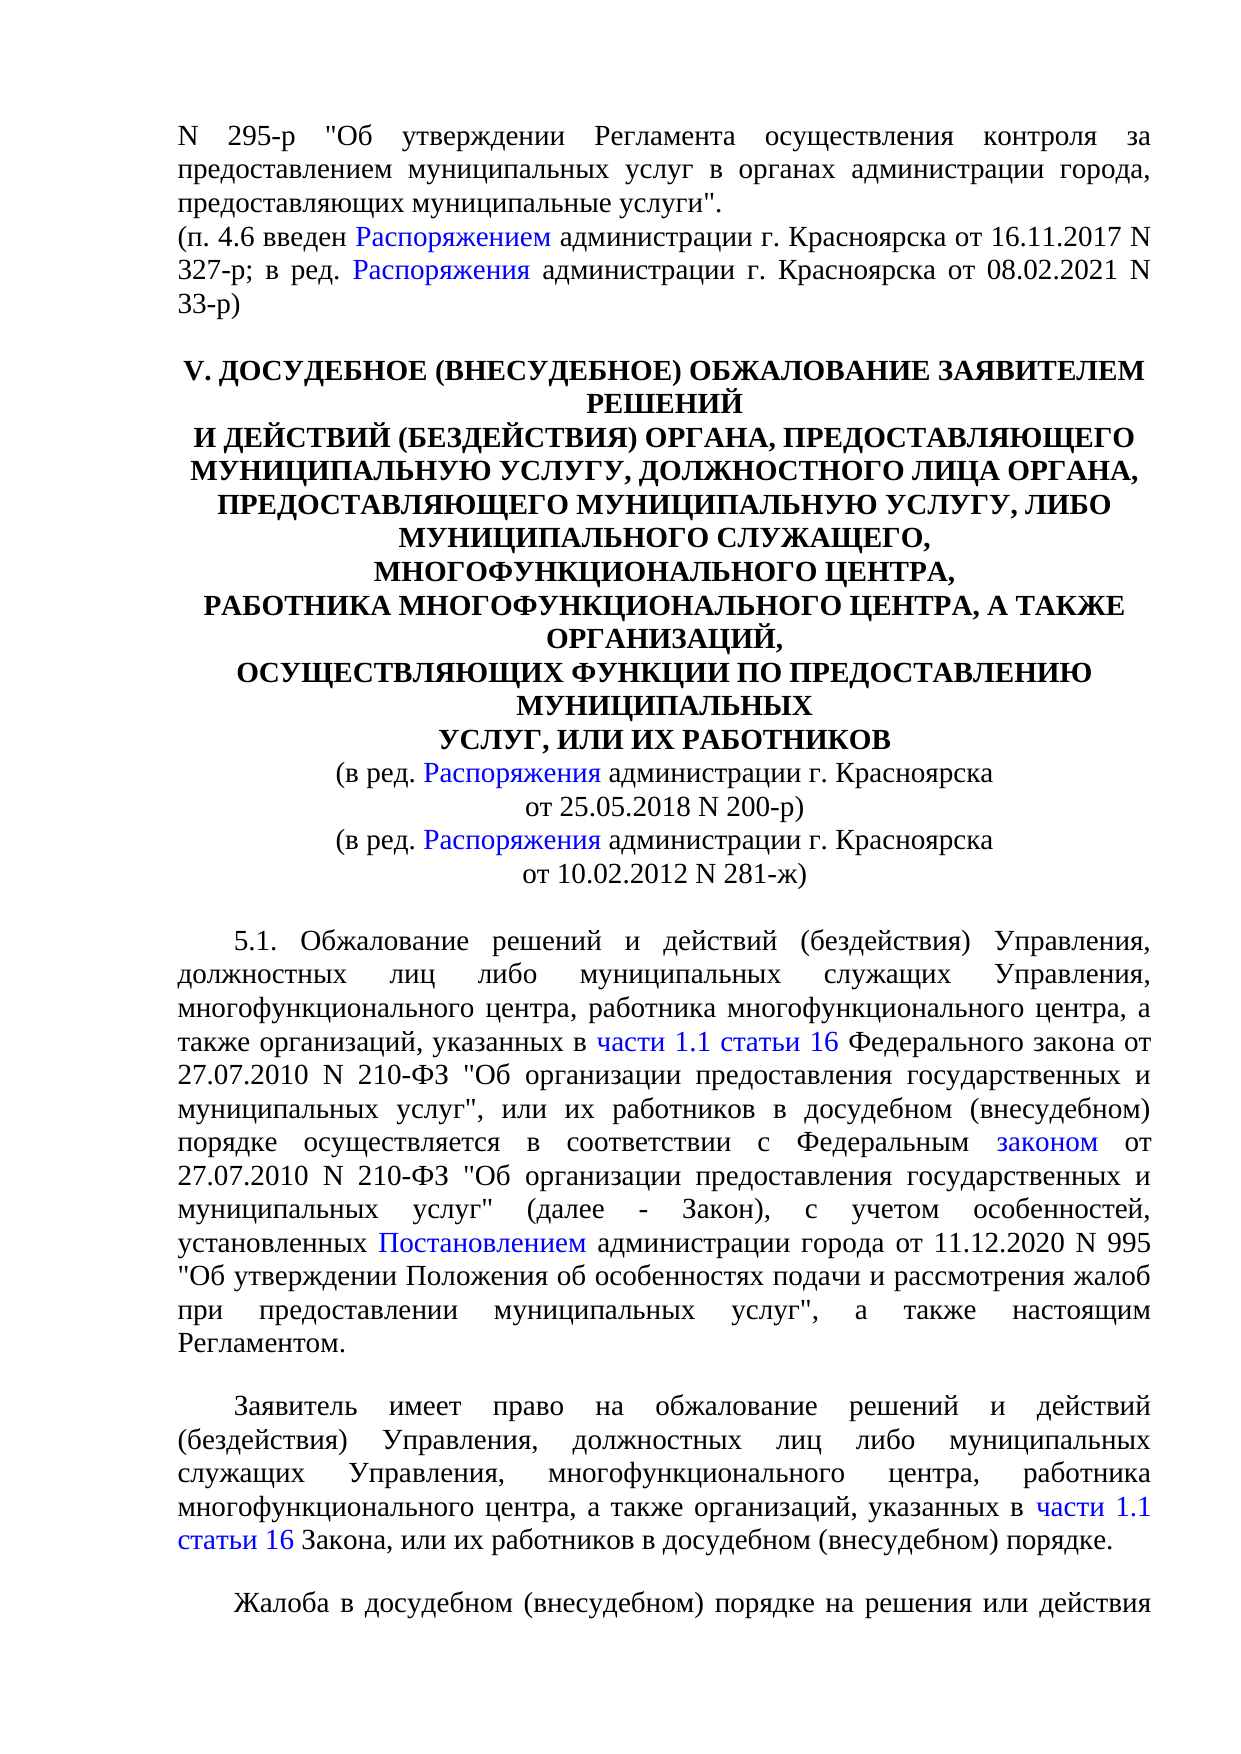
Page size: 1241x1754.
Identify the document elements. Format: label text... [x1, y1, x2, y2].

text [177, 1585, 1152, 1619]
title ПРЕДОСТАВЛЯЮЩЕГО МУНИЦИПАЛЬНУЮ УСЛУГУ, ЛИБО [177, 487, 1152, 521]
title V. ДОСУДЕБНОЕ (ВНЕСУДЕБНОЕ) ОБЖАЛОВАНИЕ ЗАЯВИТЕЛЕМ РЕШЕНИЙ [177, 353, 1152, 420]
text (в ред. Распоряжения администрации г. Красноярска [177, 822, 1152, 856]
text от 10.02.2012 N 281-ж) [177, 856, 1152, 889]
title УСЛУГ, ИЛИ ИХ РАБОТНИКОВ [177, 722, 1152, 755]
text (п. 4.6 введен Распоряжением администрации г. Красноярска от 16.11.2017 N 327-р; в ред. Распоряжения администрации г. Красноярска от 08.02.2021 N 33-р) [177, 219, 1152, 319]
text 5.1. Обжалование решений и действий (бездействия) Управления, должностных лиц либо муниципальных служащих Управления, многофункционального центра, работника многофункционального центра, а также организаций, указанных в части 1.1 статьи 16 Федерального закона от 27.07.2010 N 210-ФЗ "Об организации предоставления государственных и муниципальных услуг", или их работников в досудебном (внесудебном) порядке осуществляется в соответствии с Федеральным законом от 27.07.2010 N 210-ФЗ "Об организации предоставления государственных и муниципальных услуг" (далее - Закон), с учетом особенностей, установленных Постановлением администрации города от 11.12.2020 N 995 "Об утверждении Положения об особенностях подачи и рассмотрения жалоб при предоставлении муниципальных услуг", а также настоящим Регламентом. [177, 923, 1152, 1359]
text (в ред. Распоряжения администрации г. Красноярска [177, 755, 1152, 789]
title МУНИЦИПАЛЬНОГО СЛУЖАЩЕГО, МНОГОФУНКЦИОНАЛЬНОГО ЦЕНТРА, [177, 521, 1152, 588]
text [177, 118, 1152, 219]
title МУНИЦИПАЛЬНУЮ УСЛУГУ, ДОЛЖНОСТНОГО ЛИЦА ОРГАНА, [177, 453, 1152, 487]
title ОСУЩЕСТВЛЯЮЩИХ ФУНКЦИИ ПО ПРЕДОСТАВЛЕНИЮ МУНИЦИПАЛЬНЫХ [177, 655, 1152, 722]
title РАБОТНИКА МНОГОФУНКЦИОНАЛЬНОГО ЦЕНТРА, А ТАКЖЕ ОРГАНИЗАЦИЙ, [177, 588, 1152, 655]
text Заявитель имеет право на обжалование решений и действий (бездействия) Управления, должностных лиц либо муниципальных служащих Управления, многофункционального центра, работника многофункционального центра, а также организаций, указанных в части 1.1 статьи 16 Закона, или их работников в досудебном (внесудебном) порядке. [177, 1388, 1152, 1556]
text от 25.05.2018 N 200-р) [177, 789, 1152, 822]
title И ДЕЙСТВИЙ (БЕЗДЕЙСТВИЯ) ОРГАНА, ПРЕДОСТАВЛЯЮЩЕГО [177, 420, 1152, 453]
